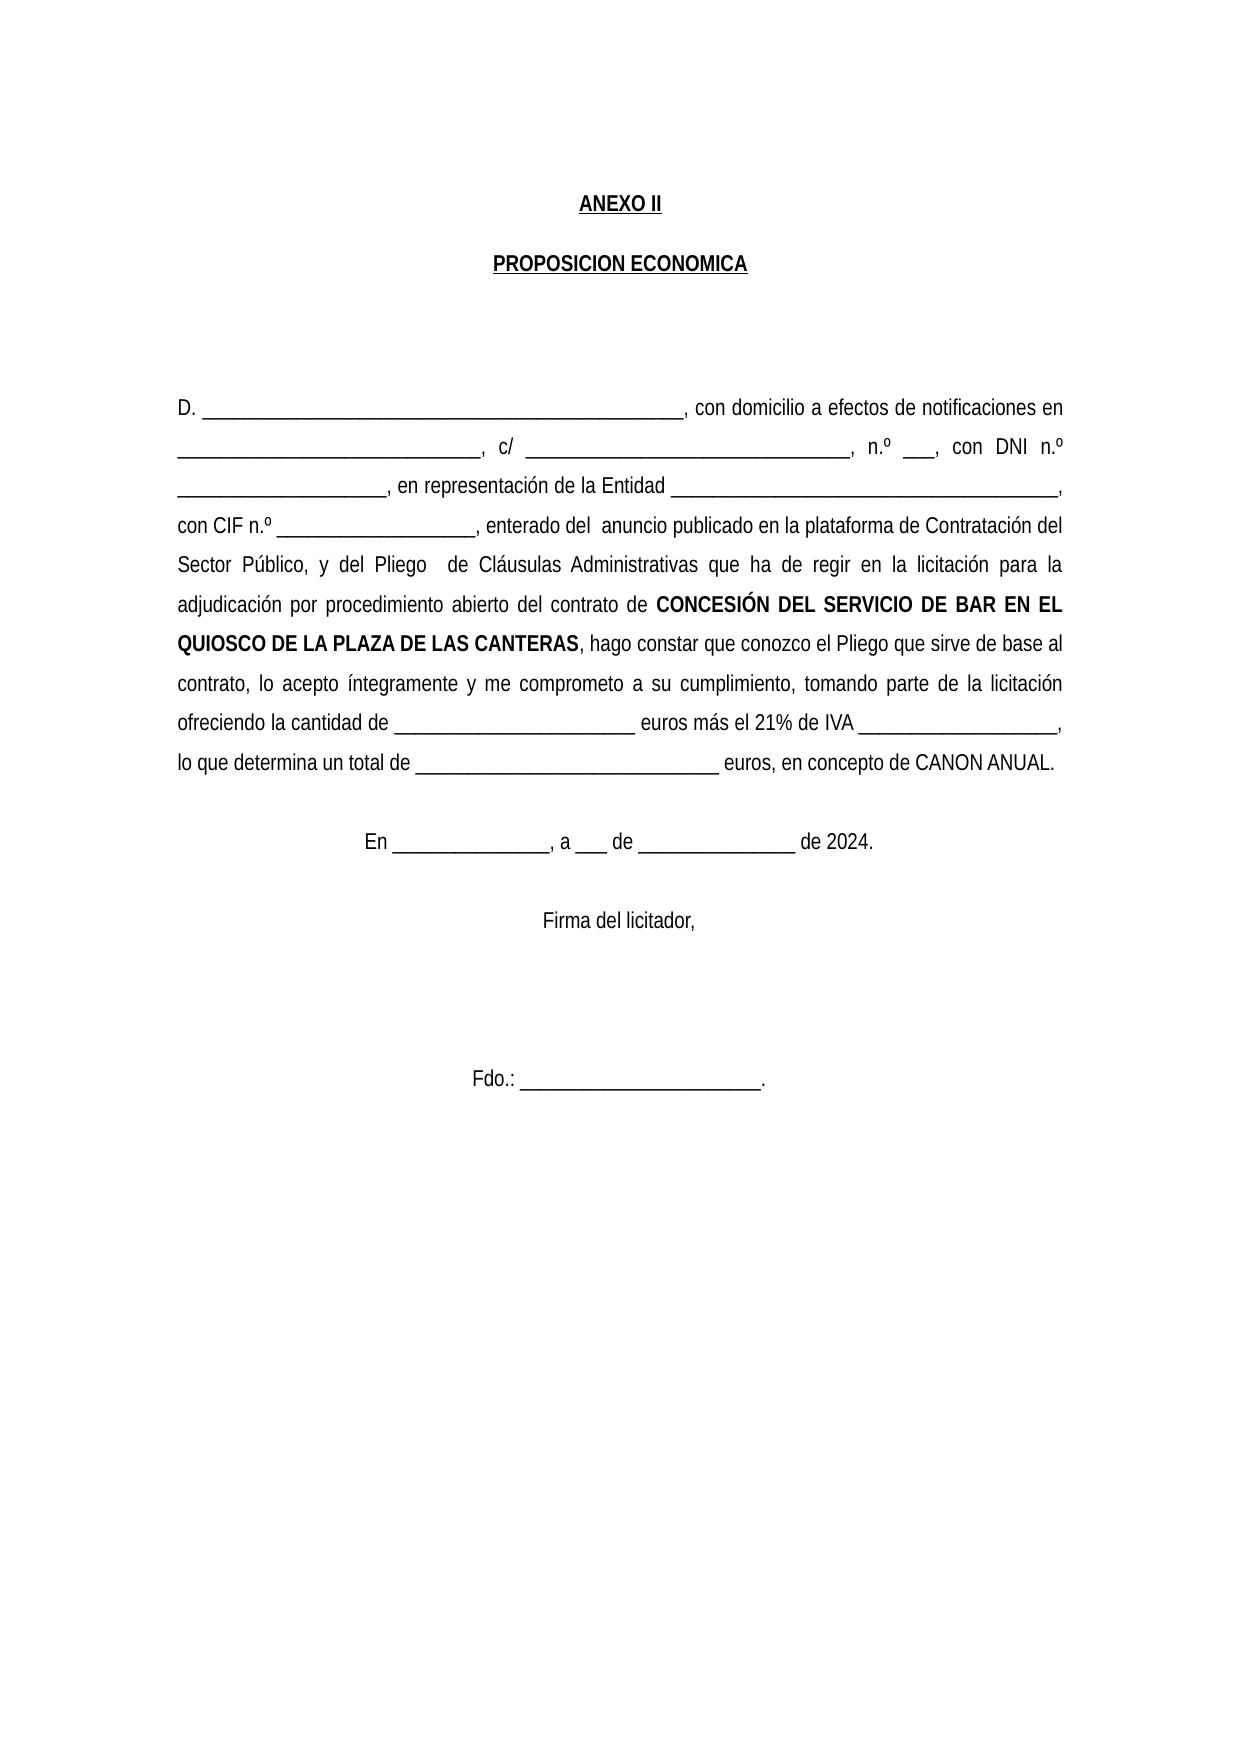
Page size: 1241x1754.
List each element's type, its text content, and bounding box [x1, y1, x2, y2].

text D. ______________________________________________, con domicilio a efectos de notificaciones en _____________________________, c/ _______________________________, n.º ___, con DNI n.º ____________________, en representación de la Entidad _____________________________________, con CIF n.º ___________________, enterado del anuncio publicado en la plataforma de Contratación del Sector Público, y del Pliego de Cláusulas Administrativas que ha de regir en la licitación para la adjudicación por procedimiento abierto del contrato de CONCESIÓN DEL SERVICIO DE BAR EN EL QUIOSCO DE LA PLAZA DE LAS CANTERAS, hago constar que conozco el Pliego que sirve de base al contrato, lo acepto íntegramente y me comprometo a su cumplimiento, tomando parte de la licitación ofreciendo la cantidad de _______________________ euros más el 21% de IVA ___________________, lo que determina un total de _____________________________ euros, en concepto de CANON ANUAL. [177, 393, 1063, 775]
text ANEXO II [177, 189, 1063, 216]
text En _______________, a ___ de _______________ de 2024. [175, 828, 1063, 854]
text PROPOSICION ECONOMICA [177, 249, 1063, 276]
text Fdo.: _______________________. [175, 1064, 1063, 1091]
text Firma del licitador, [175, 907, 1063, 933]
